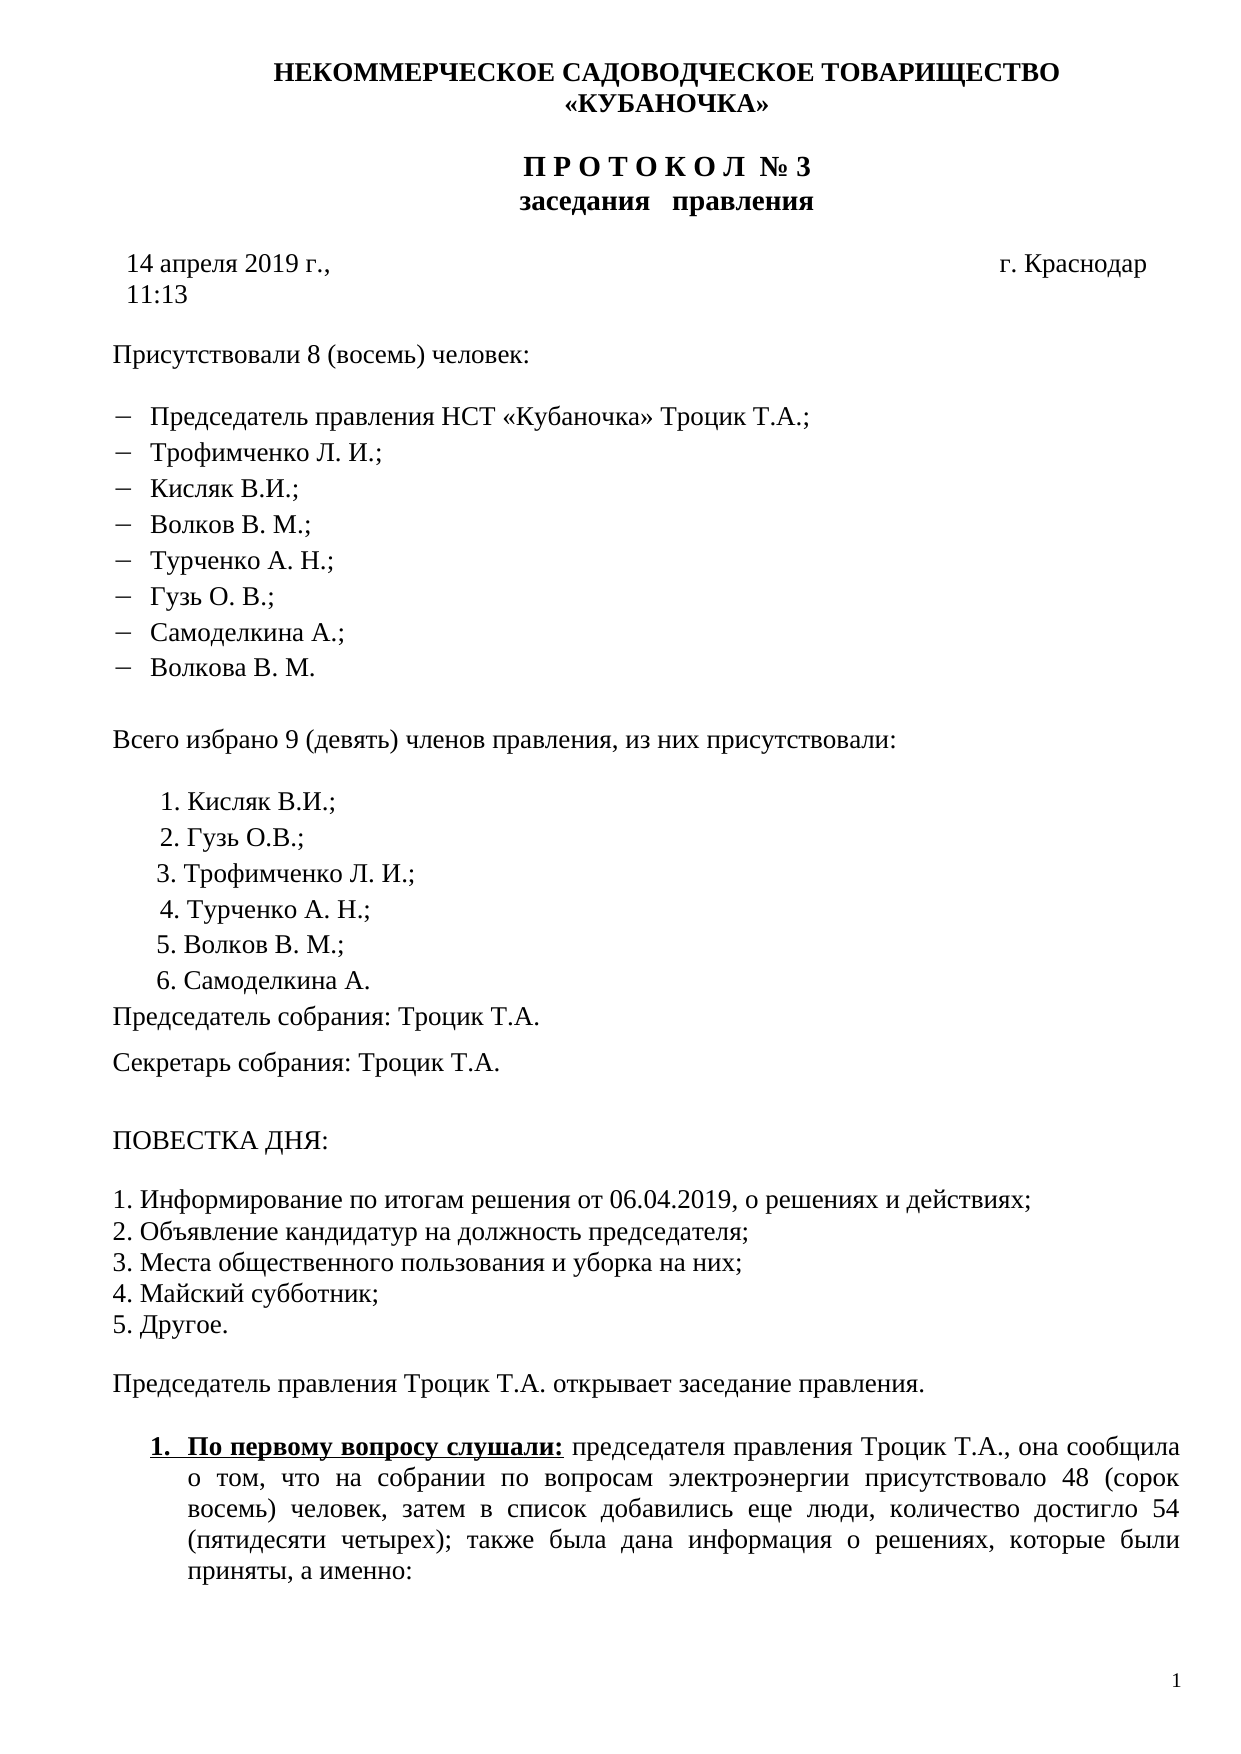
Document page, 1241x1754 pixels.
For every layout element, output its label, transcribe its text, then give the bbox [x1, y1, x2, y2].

text 6. Самоделкина А. [112, 964, 1181, 995]
text ПОВЕСТКА ДНЯ: [112, 1124, 1181, 1156]
text 4. Майский субботник; [112, 1277, 1181, 1308]
text 5. Волков В. М.; [112, 928, 1181, 959]
list Волкова В. М. [112, 652, 1240, 683]
list Гузь О. В.; [112, 580, 1240, 611]
text 4. Турченко А. Н.; [112, 893, 1181, 924]
text «КУБАНОЧКА» [112, 87, 1221, 118]
text 3. Трофимченко Л. И.; [112, 857, 1181, 888]
text 2. Объявление кандидатур на должность председателя; [112, 1215, 1181, 1246]
text 5. Другое. [112, 1308, 1181, 1339]
text 3. Места общественного пользования и уборка на них; [112, 1246, 1181, 1277]
list заседания правления [112, 183, 1221, 216]
text НЕКОММЕРЧЕСКОЕ САДОВОДЧЕСКОЕ ТОВАРИЩЕСТВО [112, 56, 1221, 87]
text 1. Информирование по итогам решения от 06.04.2019, о решениях и действиях; [112, 1183, 1192, 1215]
list П Р О Т О К О Л № 3 [112, 149, 1221, 183]
text Секретарь собрания: Троцик Т.А. [112, 1047, 1181, 1078]
text Присутствовали 8 (восемь) человек: [112, 338, 1240, 369]
text Председатель собрания: Троцик Т.А. [112, 1000, 1181, 1031]
text 11:13 [112, 278, 1221, 310]
text Всего избрано 9 (девять) членов правления, из них присутствовали: [112, 723, 1240, 754]
list Турченко А. Н.; [112, 544, 1240, 575]
text Председатель правления Троцик Т.А. открывает заседание правления. [112, 1367, 1181, 1398]
text 14 апреля 2019 г., г. Краснодар [112, 247, 1221, 278]
list Волков В. М.; [112, 508, 1240, 539]
text 1. Кисляк В.И.; [112, 786, 1181, 817]
list Кисляк В.И.; [112, 472, 1240, 503]
list Председатель правления НСТ «Кубаночка» Троцик Т.А.; [112, 400, 1240, 431]
text 2. Гузь О.В.; [112, 821, 1181, 852]
list Трофимченко Л. И.; [112, 436, 1240, 467]
list Самоделкина А.; [112, 616, 1240, 647]
list По первому вопросу слушали: председателя правления Троцик Т.А., она сообщила о том, что на собрании по вопросам электроэнергии присутствовало 48 (сорок восемь) человек, затем в список добавились еще люди, количество достигло 54 (пятидесяти четырех); также была дана информация о решениях, которые были приняты, а именно: [150, 1429, 1181, 1585]
